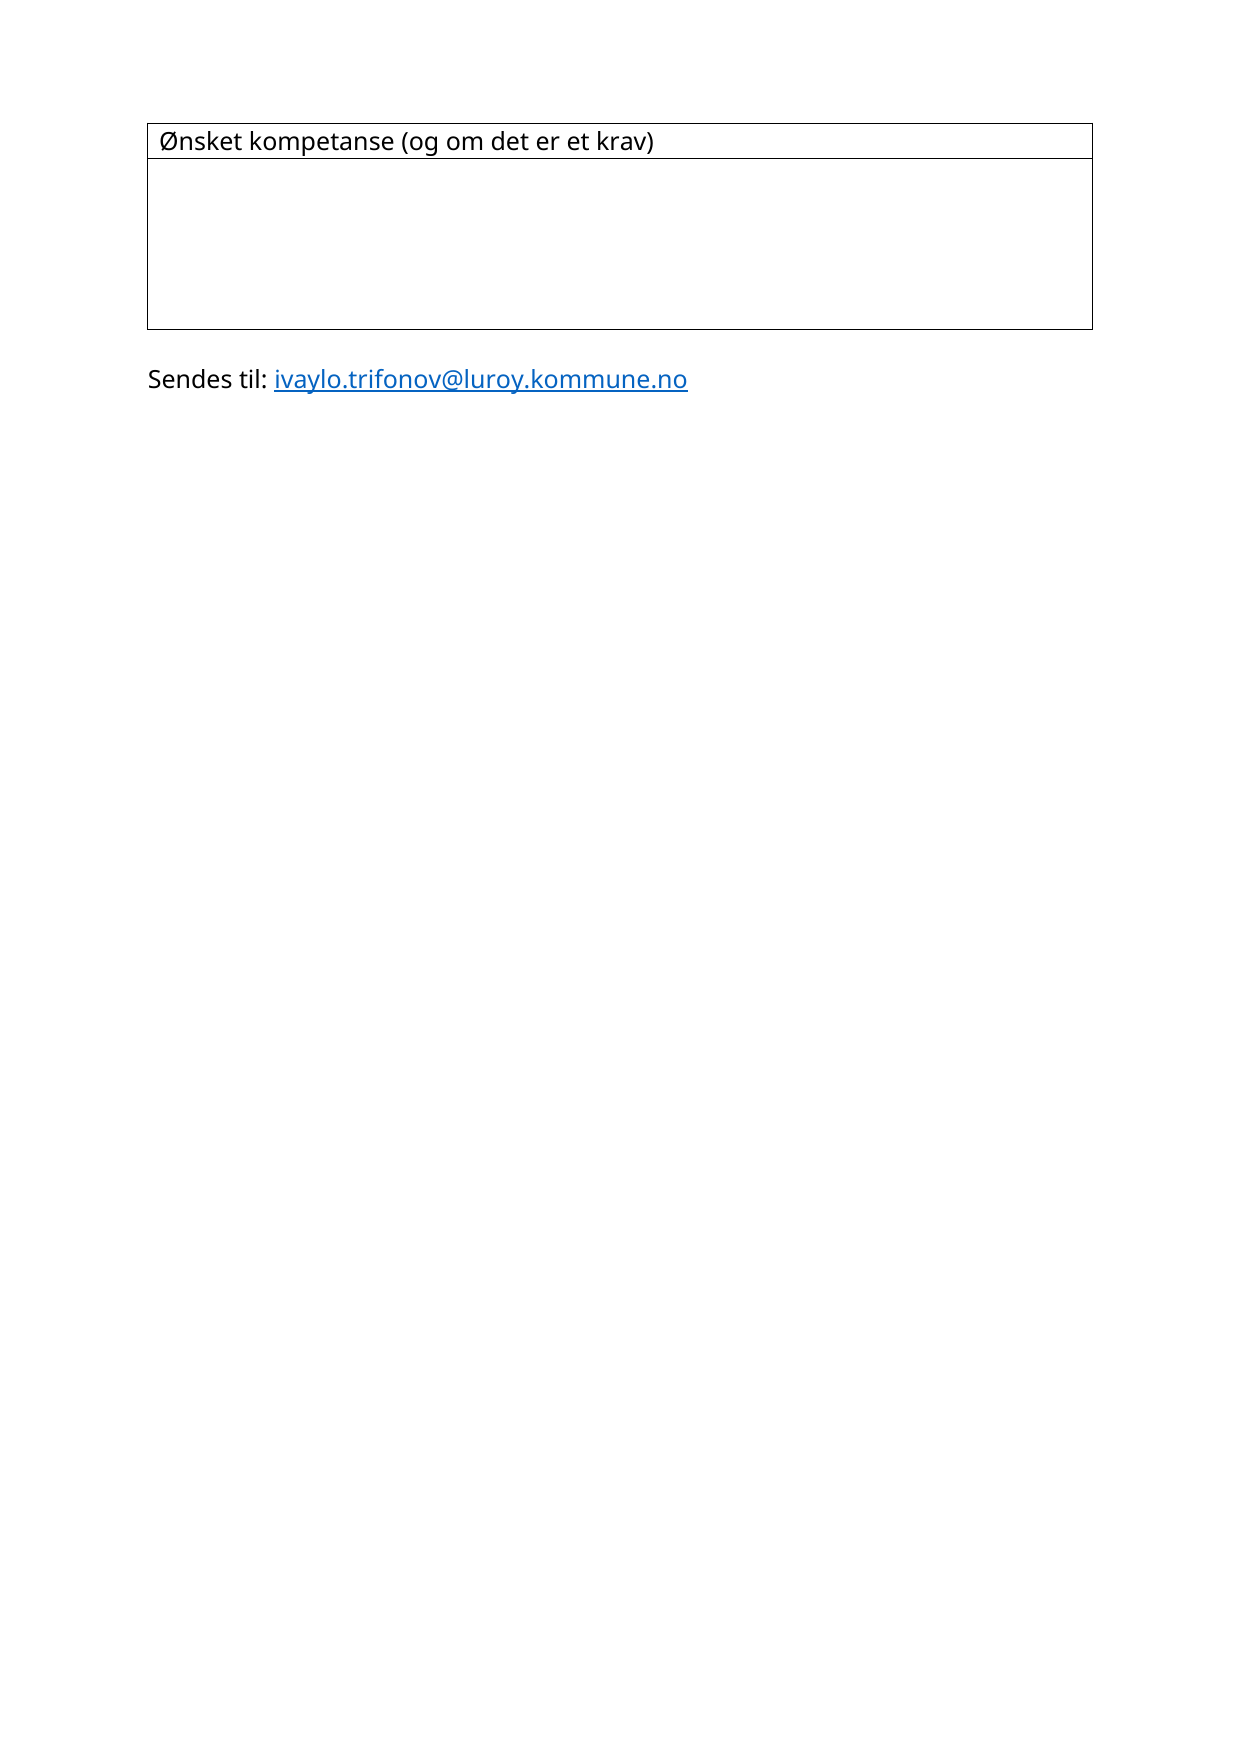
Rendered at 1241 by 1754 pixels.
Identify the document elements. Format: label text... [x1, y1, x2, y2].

text Sendes til: ivaylo.trifonov@luroy.kommune.no [148, 361, 1092, 396]
table_header Ønsket kompetanse (og om det er et krav) [148, 124, 1092, 158]
table_cell [148, 159, 1092, 329]
